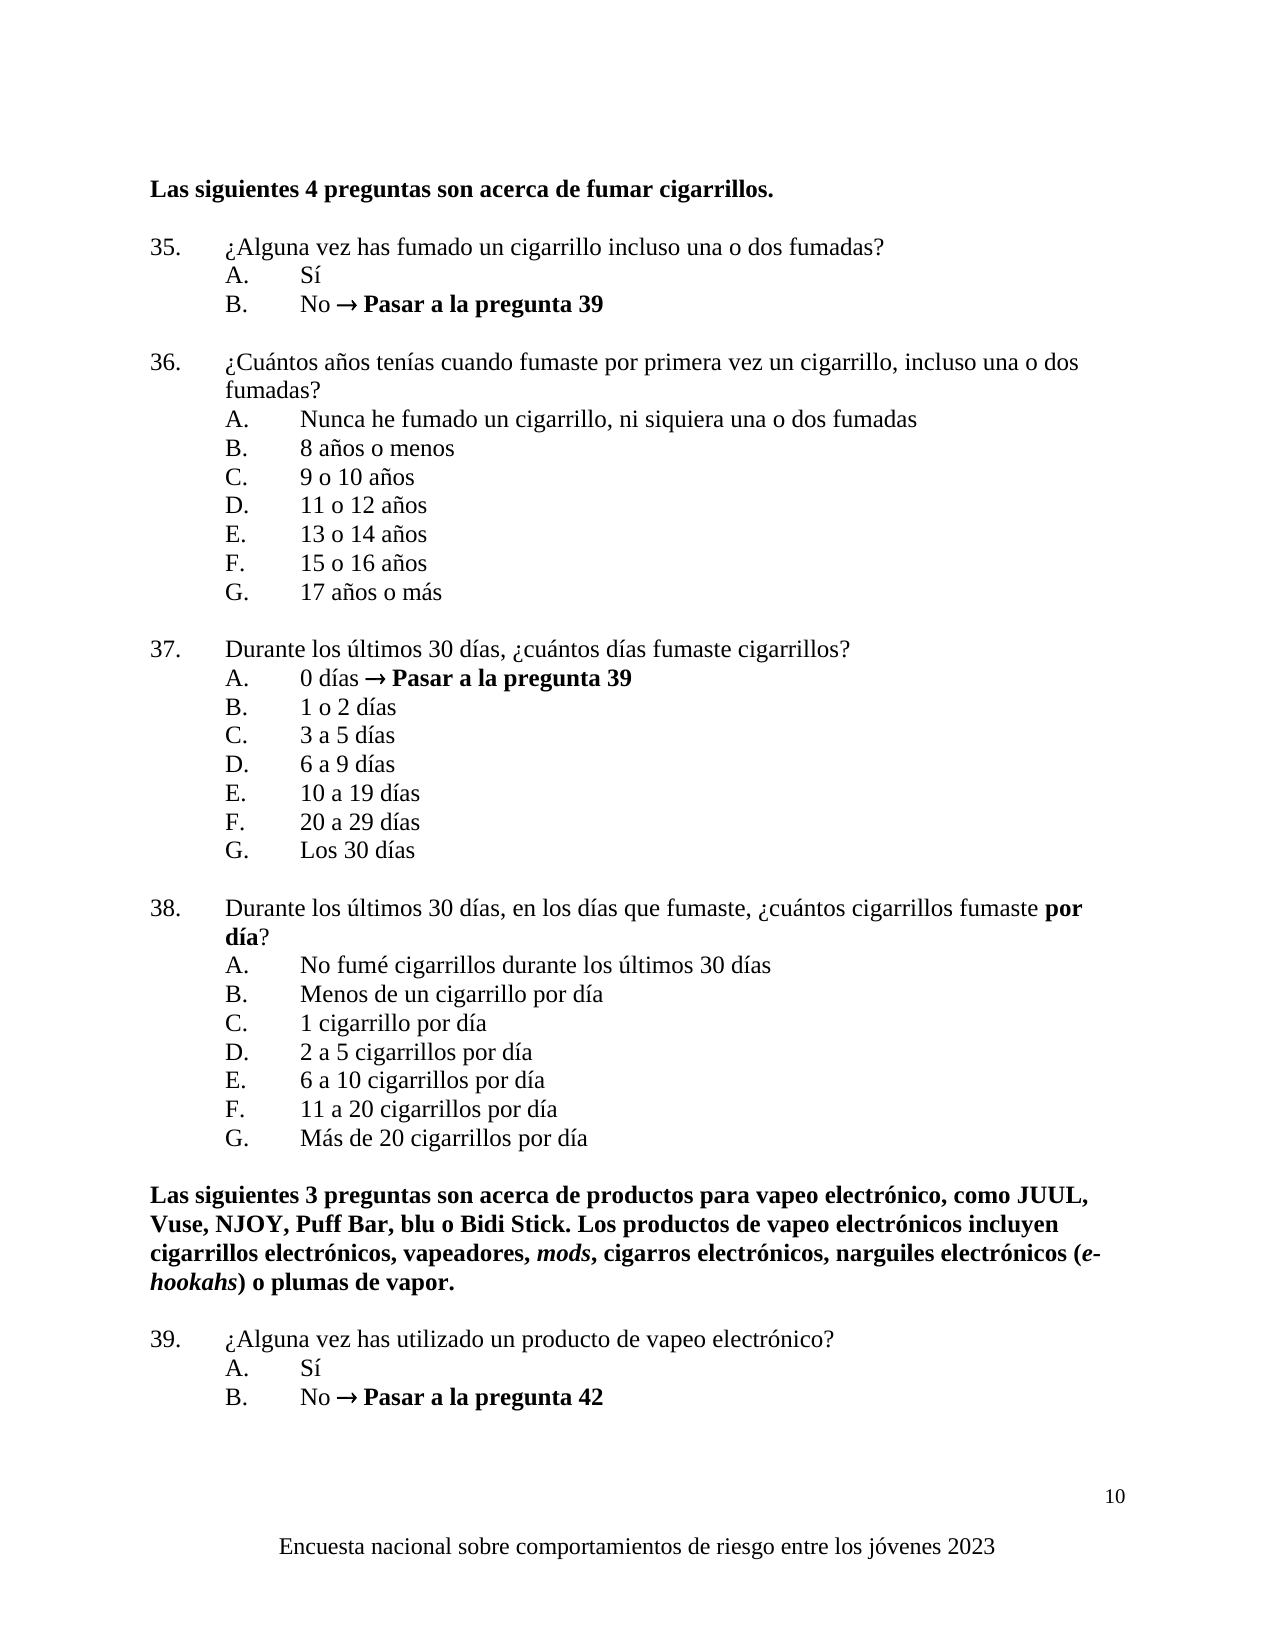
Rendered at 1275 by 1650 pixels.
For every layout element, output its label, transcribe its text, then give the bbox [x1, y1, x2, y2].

text 38. Durante los últimos 30 días, en los días que fumaste, ¿cuántos cigarrillos fumaste por día? [150, 893, 1125, 950]
text C. 3 a 5 días [225, 720, 1125, 749]
text E. 10 a 19 días [225, 778, 1125, 807]
text B. No Pasar a la pregunta 42 [225, 1382, 1125, 1410]
text B. 8 años o menos [225, 433, 1125, 462]
text G. 17 años o más [225, 577, 1125, 605]
text A. Sí [225, 1353, 1125, 1382]
text B. Menos de un cigarrillo por día [225, 979, 1125, 1008]
text A. 0 días Pasar a la pregunta 39 [225, 663, 1125, 692]
text 36. ¿Cuántos años tenías cuando fumaste por primera vez un cigarrillo, incluso una o dos fumadas? [150, 347, 1125, 404]
text A. Nunca he fumado un cigarrillo, ni siquiera una o dos fumadas [225, 404, 1125, 433]
text A. No fumé cigarrillos durante los últimos 30 días [225, 950, 1125, 979]
text D. 6 a 9 días [225, 749, 1125, 778]
text A. Sí [225, 260, 1125, 289]
text E. 6 a 10 cigarrillos por día [225, 1065, 1125, 1094]
text F. 11 a 20 cigarrillos por día [225, 1094, 1125, 1123]
text D. 2 a 5 cigarrillos por día [225, 1037, 1125, 1065]
text Las siguientes 4 preguntas son acerca de fumar cigarrillos. [150, 174, 1125, 203]
text 35. ¿Alguna vez has fumado un cigarrillo incluso una o dos fumadas? [150, 232, 1125, 260]
text 39. ¿Alguna vez has utilizado un producto de vapeo electrónico? [150, 1324, 1125, 1353]
text G. Los 30 días [225, 835, 1125, 864]
text D. 11 o 12 años [225, 490, 1125, 519]
text B. No Pasar a la pregunta 39 [225, 289, 1125, 318]
text F. 15 o 16 años [225, 548, 1125, 577]
text 37. Durante los últimos 30 días, ¿cuántos días fumaste cigarrillos? [150, 634, 1125, 663]
text G. Más de 20 cigarrillos por día [225, 1123, 1125, 1152]
text E. 13 o 14 años [225, 519, 1125, 548]
text C. 9 o 10 años [225, 462, 1125, 490]
text B. 1 o 2 días [225, 692, 1125, 720]
text F. 20 a 29 días [225, 807, 1125, 835]
text Las siguientes 3 preguntas son acerca de productos para vapeo electrónico, como JUUL, Vuse, NJOY, Puff Bar, blu o Bidi Stick. Los productos de vapeo electrónicos incluyen cigarrillos electrónicos, vapeadores, mods, cigarros electrónicos, narguiles electrónicos (e-hookahs) o plumas de vapor. [150, 1180, 1125, 1295]
text C. 1 cigarrillo por día [225, 1008, 1125, 1037]
